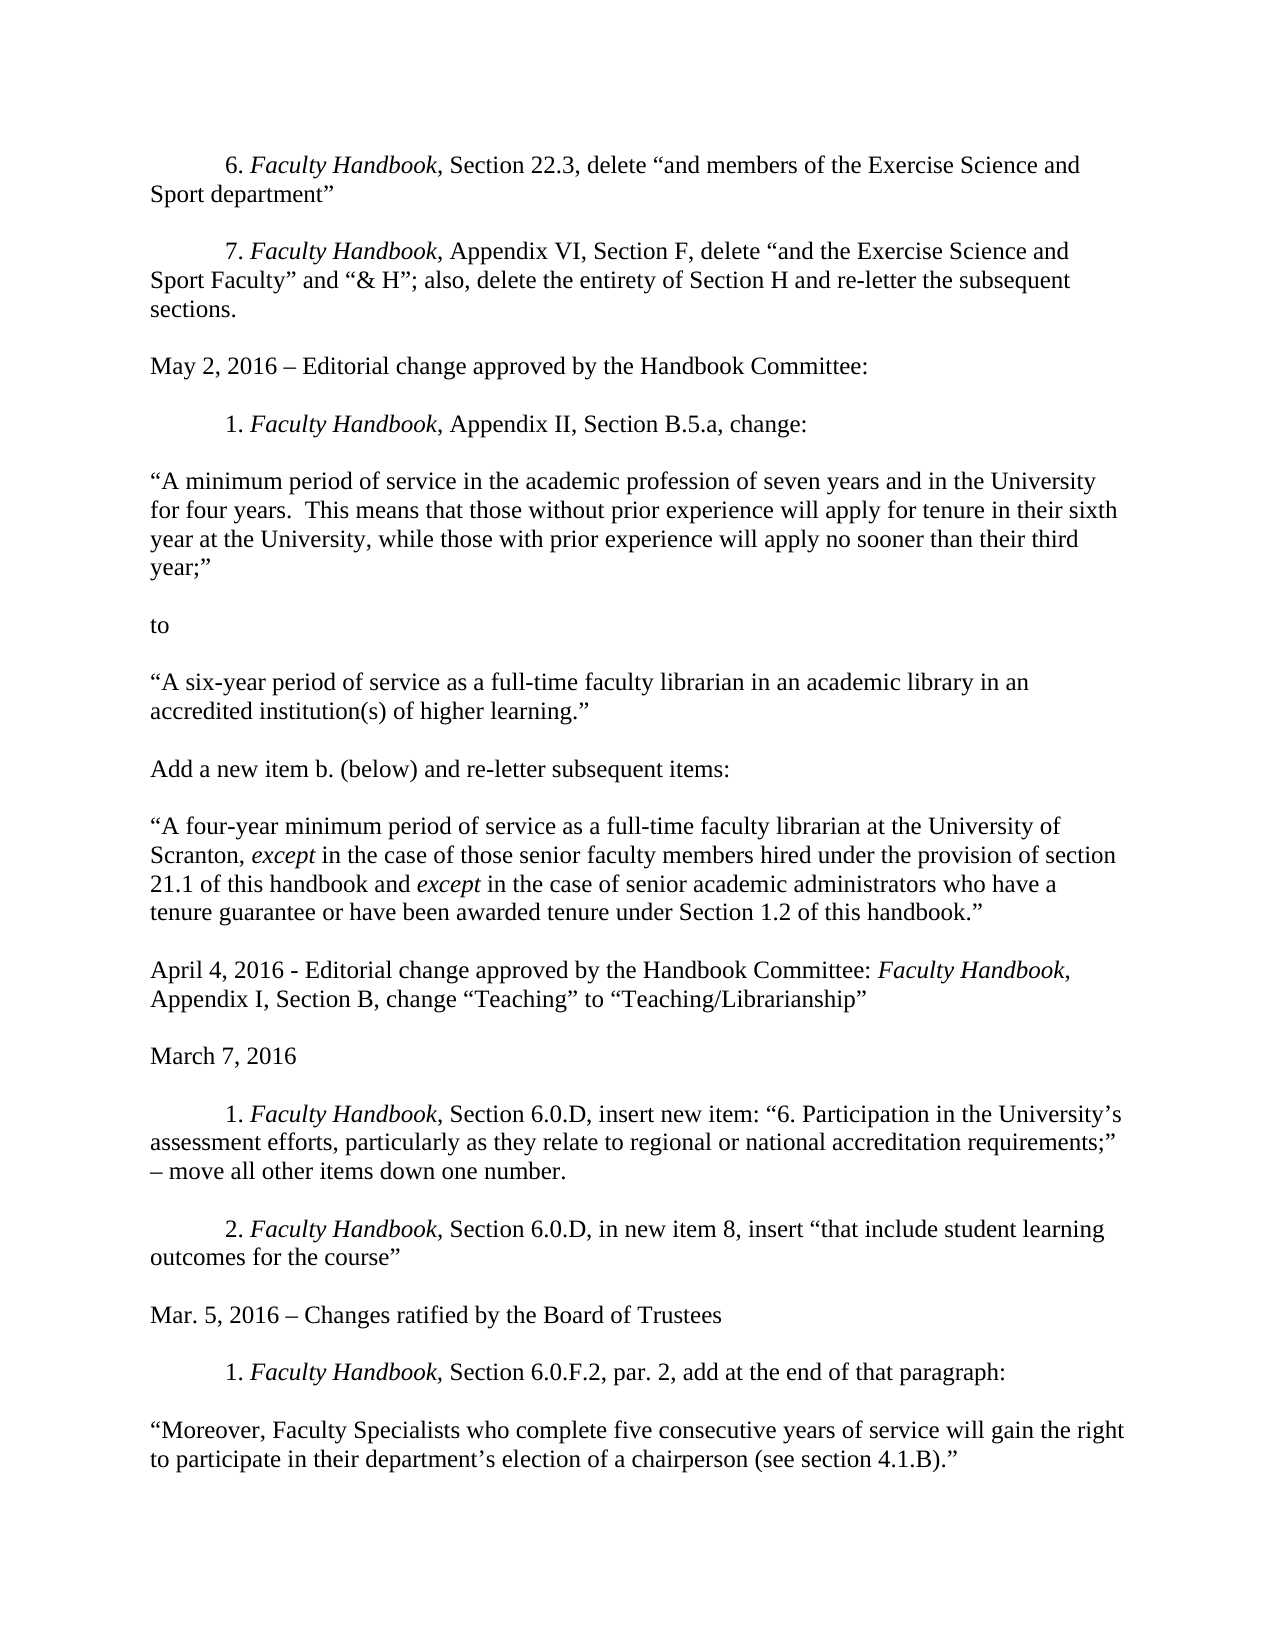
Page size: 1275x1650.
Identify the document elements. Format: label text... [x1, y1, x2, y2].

text “Moreover, Faculty Specialists who complete five consecutive years of service will gain the right to participate in their department’s election of a chairperson (see section 4.1.B).” [150, 1415, 1125, 1472]
text 1. Faculty Handbook, Section 6.0.D, insert new item: “6. Participation in the University’s assessment efforts, particularly as they relate to regional or national accreditation requirements;” – move all other items down one number. [150, 1099, 1125, 1185]
text 1. Faculty Handbook, Appendix II, Section B.5.a, change: [150, 409, 1125, 437]
text “A minimum period of service in the academic profession of seven years and in the University for four years. This means that those without prior experience will apply for tenure in their sixth year at the University, while those with prior experience will apply no sooner than their third year;” [150, 466, 1125, 581]
text Mar. 5, 2016 – Changes ratified by the Board of Trustees [150, 1300, 1125, 1329]
text “A six-year period of service as a full-time faculty librarian in an academic library in an accredited institution(s) of higher learning.” [150, 667, 1125, 725]
text May 2, 2016 – Editorial change approved by the Handbook Committee: [150, 351, 1125, 380]
text Add a new item b. (below) and re-letter subsequent items: [150, 754, 1125, 782]
text “A four-year minimum period of service as a full-time faculty librarian at the University of Scranton, except in the case of those senior faculty members hired under the provision of section 21.1 of this handbook and except in the case of senior academic administrators who have a tenure guarantee or have been awarded tenure under Section 1.2 of this handbook.” [150, 811, 1125, 926]
text to [150, 610, 1125, 639]
text 2. Faculty Handbook, Section 6.0.D, in new item 8, insert “that include student learning outcomes for the course” [150, 1214, 1125, 1271]
text April 4, 2016 - Editorial change approved by the Handbook Committee: Faculty Handbook, Appendix I, Section B, change “Teaching” to “Teaching/Librarianship” [150, 955, 1125, 1012]
text 1. Faculty Handbook, Section 6.0.F.2, par. 2, add at the end of that paragraph: [150, 1357, 1125, 1386]
text 6. Faculty Handbook, Section 22.3, delete “and members of the Exercise Science and Sport department” [150, 150, 1125, 207]
text 7. Faculty Handbook, Appendix VI, Section F, delete “and the Exercise Science and Sport Faculty” and “& H”; also, delete the entirety of Section H and re-letter the subsequent sections. [150, 236, 1125, 322]
text March 7, 2016 [150, 1041, 1125, 1070]
